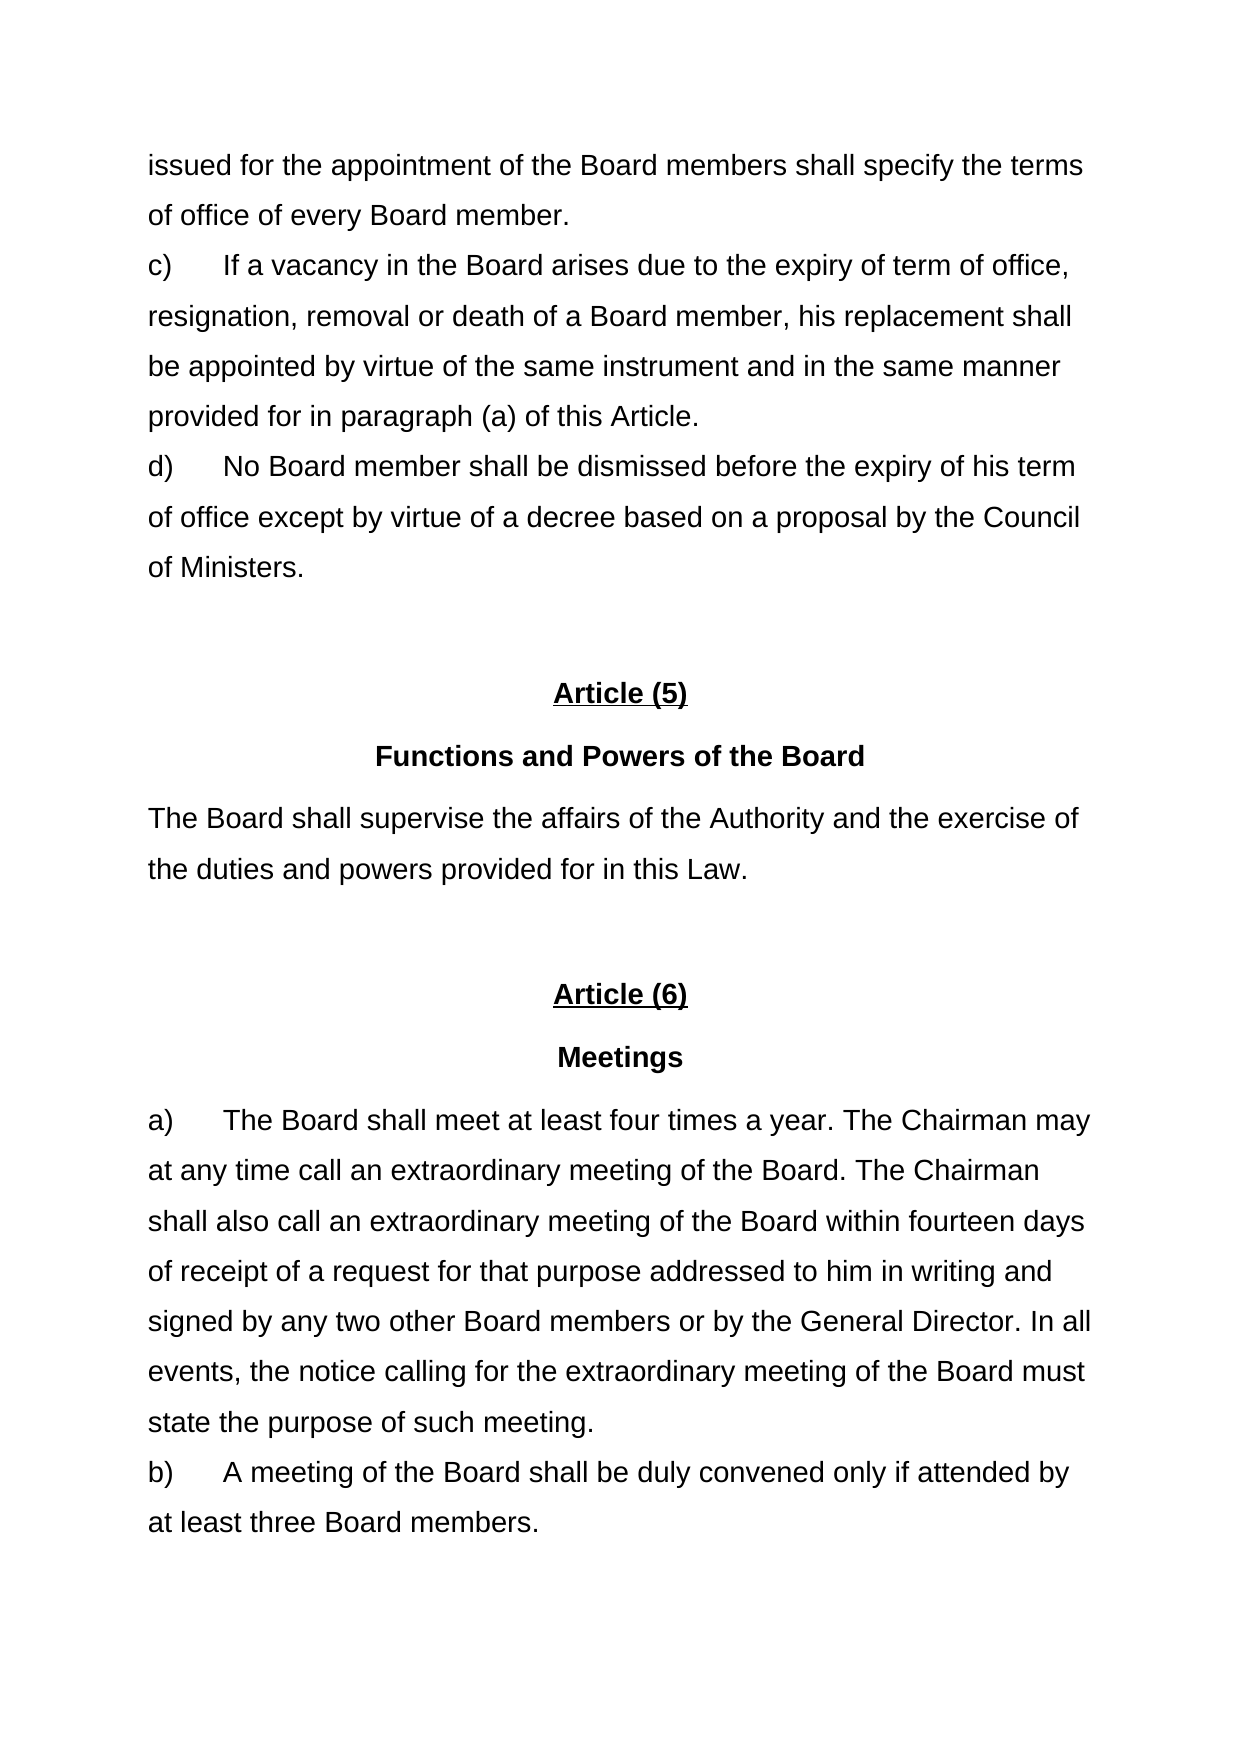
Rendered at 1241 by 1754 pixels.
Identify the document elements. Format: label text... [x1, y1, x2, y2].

text Meetings [148, 1040, 1093, 1074]
text Article (6) [148, 977, 1093, 1011]
text Functions and Powers of the Board [148, 738, 1093, 772]
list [148, 148, 1093, 231]
list No Board member shall be dismissed before the expiry of his term of office except by virtue of a decree based on a proposal by the Council of Ministers. [148, 449, 1093, 584]
text Article (5) [148, 676, 1093, 709]
list The Board shall meet at least four times a year. The Chairman may at any time call an extraordinary meeting of the Board. The Chairman shall also call an extraordinary meeting of the Board within fourteen days of receipt of a request for that purpose addressed to him in writing and signed by any two other Board members or by the General Director. In all events, the notice calling for the extraordinary meeting of the Board must state the purpose of such meeting. [148, 1103, 1093, 1438]
list A meeting of the Board shall be duly convened only if attended by at least three Board members. [148, 1455, 1093, 1539]
list If a vacancy in the Board arises due to the expiry of term of office, resignation, removal or death of a Board member, his replacement shall be appointed by virtue of the same instrument and in the same manner provided for in paragraph (a) of this Article. [148, 248, 1093, 433]
text The Board shall supervise the affairs of the Authority and the exercise of the duties and powers provided for in this Law. [148, 801, 1093, 885]
